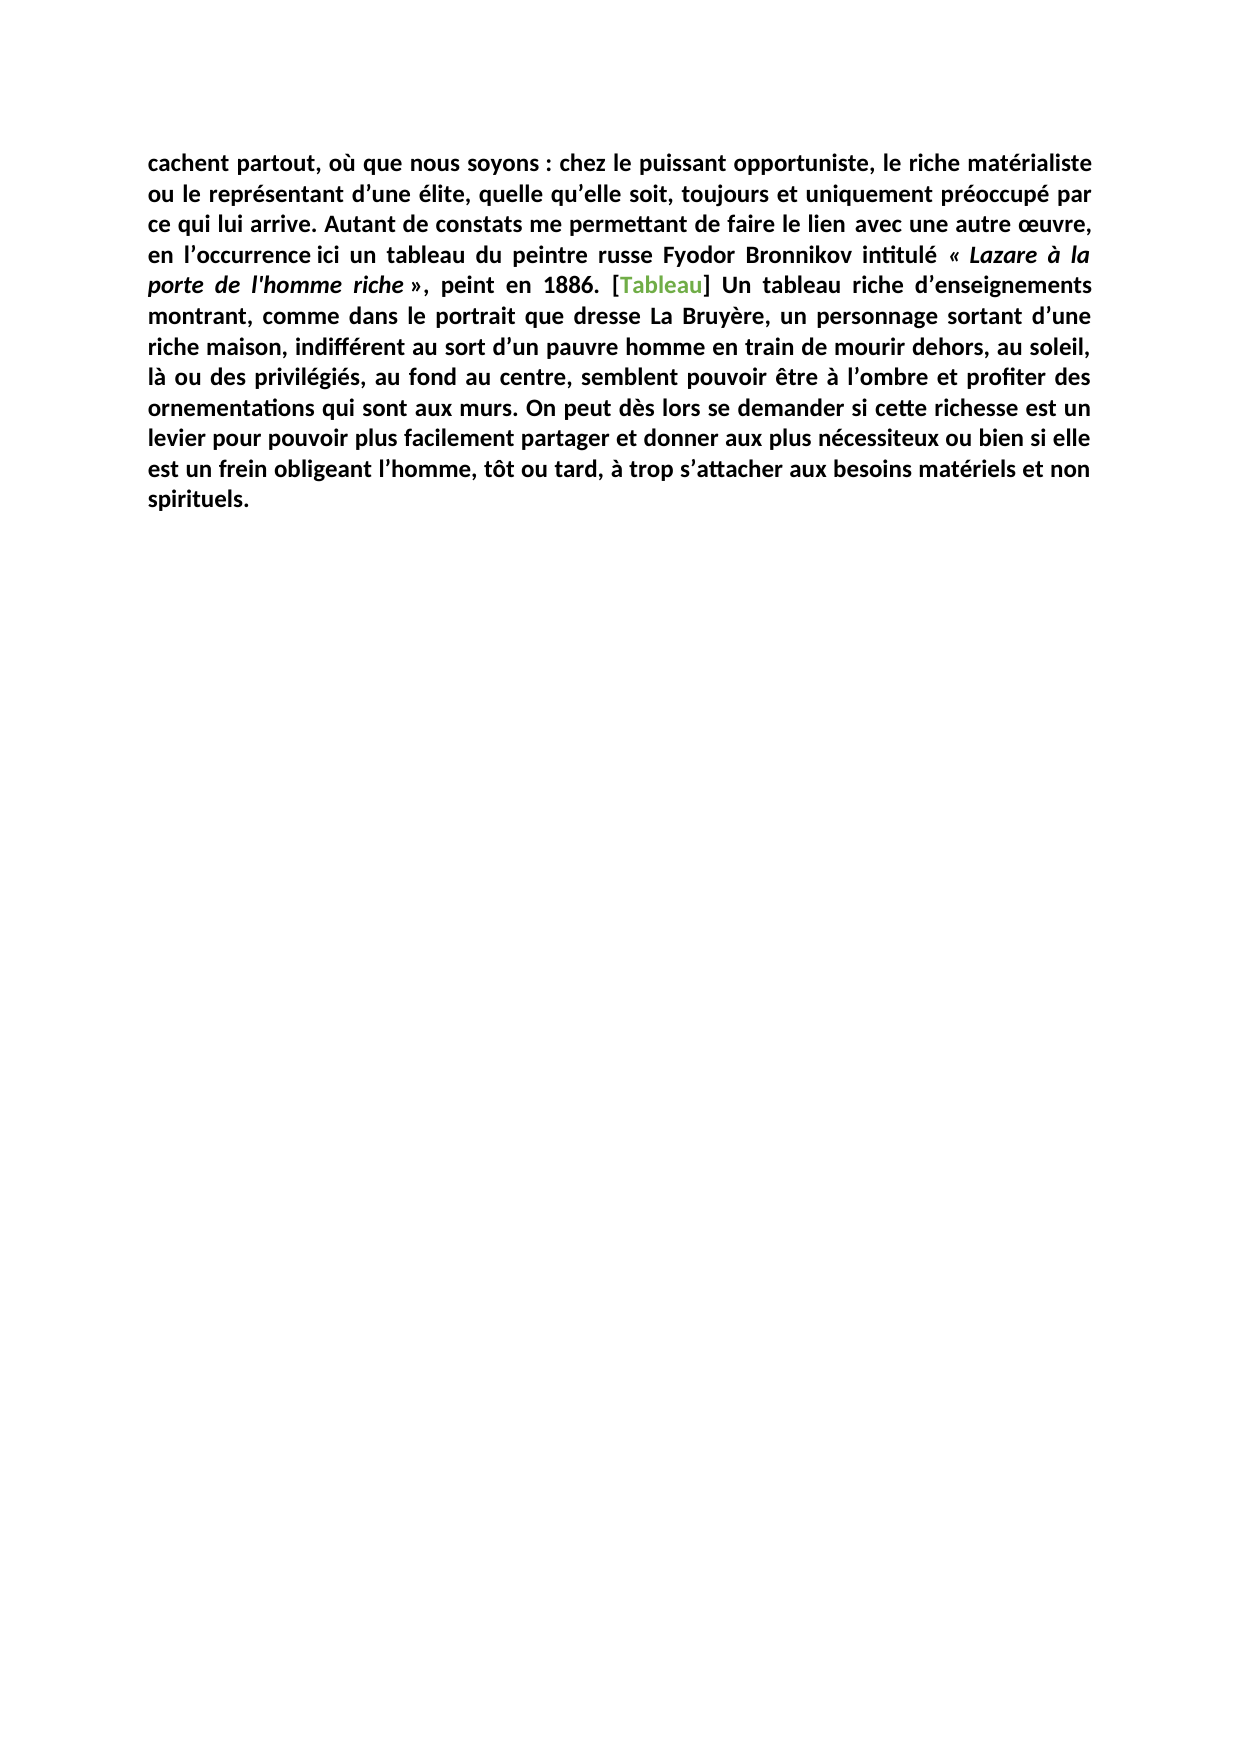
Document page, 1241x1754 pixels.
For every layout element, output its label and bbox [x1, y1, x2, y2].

text [148, 148, 1093, 514]
